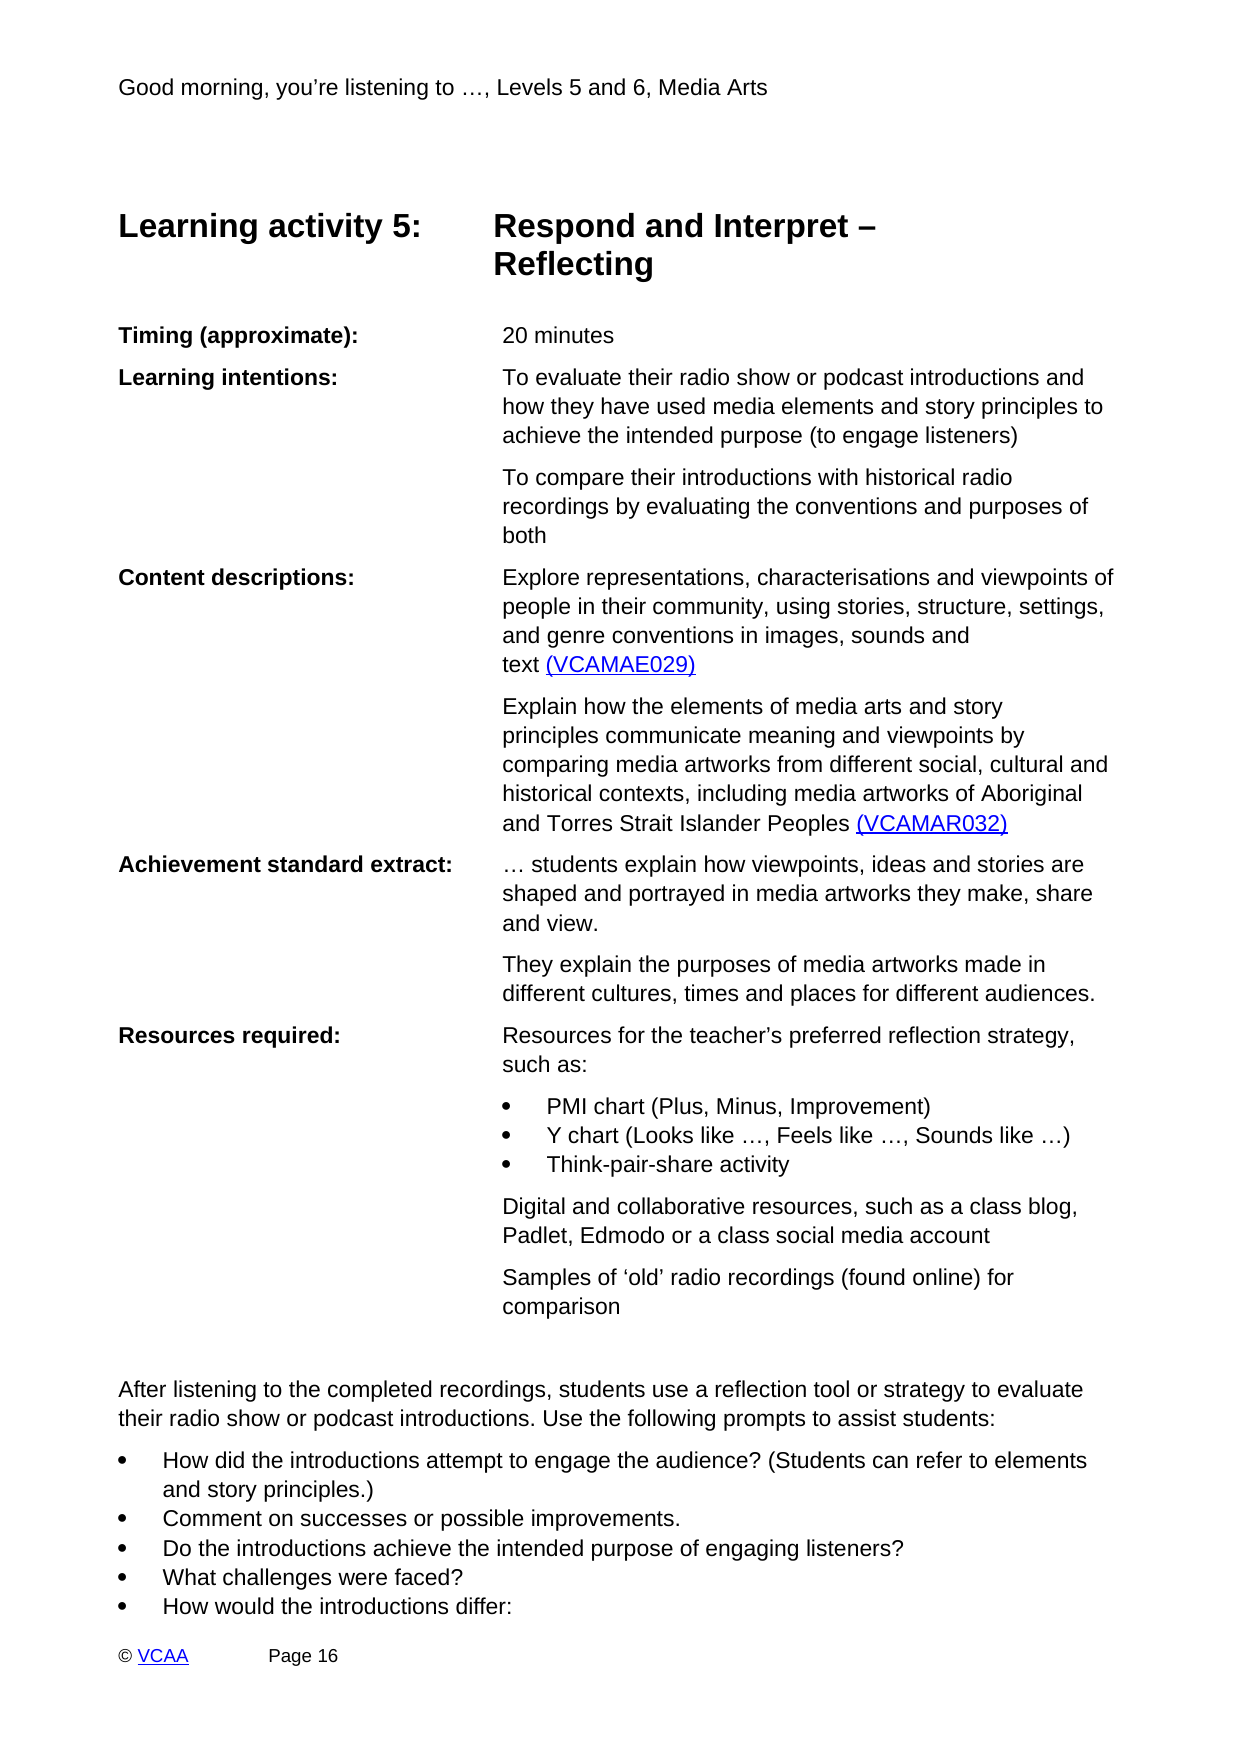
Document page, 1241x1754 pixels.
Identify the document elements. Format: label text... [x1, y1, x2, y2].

text Comment on successes or possible improvements. [118, 1503, 1122, 1533]
list Think-pair-share activity [502, 1149, 1122, 1178]
list Y chart (Looks like …, Feels like …, Sounds like …) [502, 1120, 1122, 1149]
text Achievement standard extract: … students explain how viewpoints, ideas and stories are shaped and portrayed in media artworks they make, share and view. [118, 849, 1122, 937]
text They explain the purposes of media artworks made in different cultures, times and places for different audiences. [118, 949, 1122, 1008]
text Explain how the elements of media arts and story principles communicate meaning and viewpoints by comparing media artworks from different social, cultural and historical contexts, including media artworks of Aboriginal and Torres Strait Islander Peoples (VCAMAR032) [118, 691, 1122, 837]
text To compare their introductions with historical radio recordings by evaluating the conventions and purposes of both [118, 462, 1122, 549]
text What challenges were faced? [118, 1562, 1122, 1591]
list PMI chart (Plus, Minus, Improvement) [502, 1091, 1122, 1120]
text Resources required: Resources for the teacher’s preferred reflection strategy, such as: [118, 1020, 1122, 1078]
text After listening to the completed recordings, students use a reflection tool or strategy to evaluate their radio show or podcast introductions. Use the following prompts to assist students: [118, 1374, 1122, 1433]
text How would the introductions differ: [118, 1591, 1122, 1620]
text Digital and collaborative resources, such as a class blog, Padlet, Edmodo or a class social media account [118, 1191, 1122, 1249]
text Content descriptions: Explore representations, characterisations and viewpoints of people in their community, using stories, structure, settings, and genre conventions in images, sounds and text (VCAMAE029) [118, 562, 1122, 678]
text Timing (approximate): 20 minutes [118, 320, 1122, 349]
text How did the introductions attempt to engage the audience? (Students can refer to elements and story principles.) [118, 1445, 1122, 1503]
text Samples of ‘old’ radio recordings (found online) for comparison [118, 1262, 1122, 1320]
text Do the introductions achieve the intended purpose of engaging listeners? [118, 1533, 1122, 1562]
text Learning intentions: To evaluate their radio show or podcast introductions and how they have used media elements and story principles to achieve the intended purpose (to engage listeners) [118, 362, 1122, 449]
subtitle Learning activity 5: Respond and Interpret – Reflecting [118, 208, 1122, 283]
